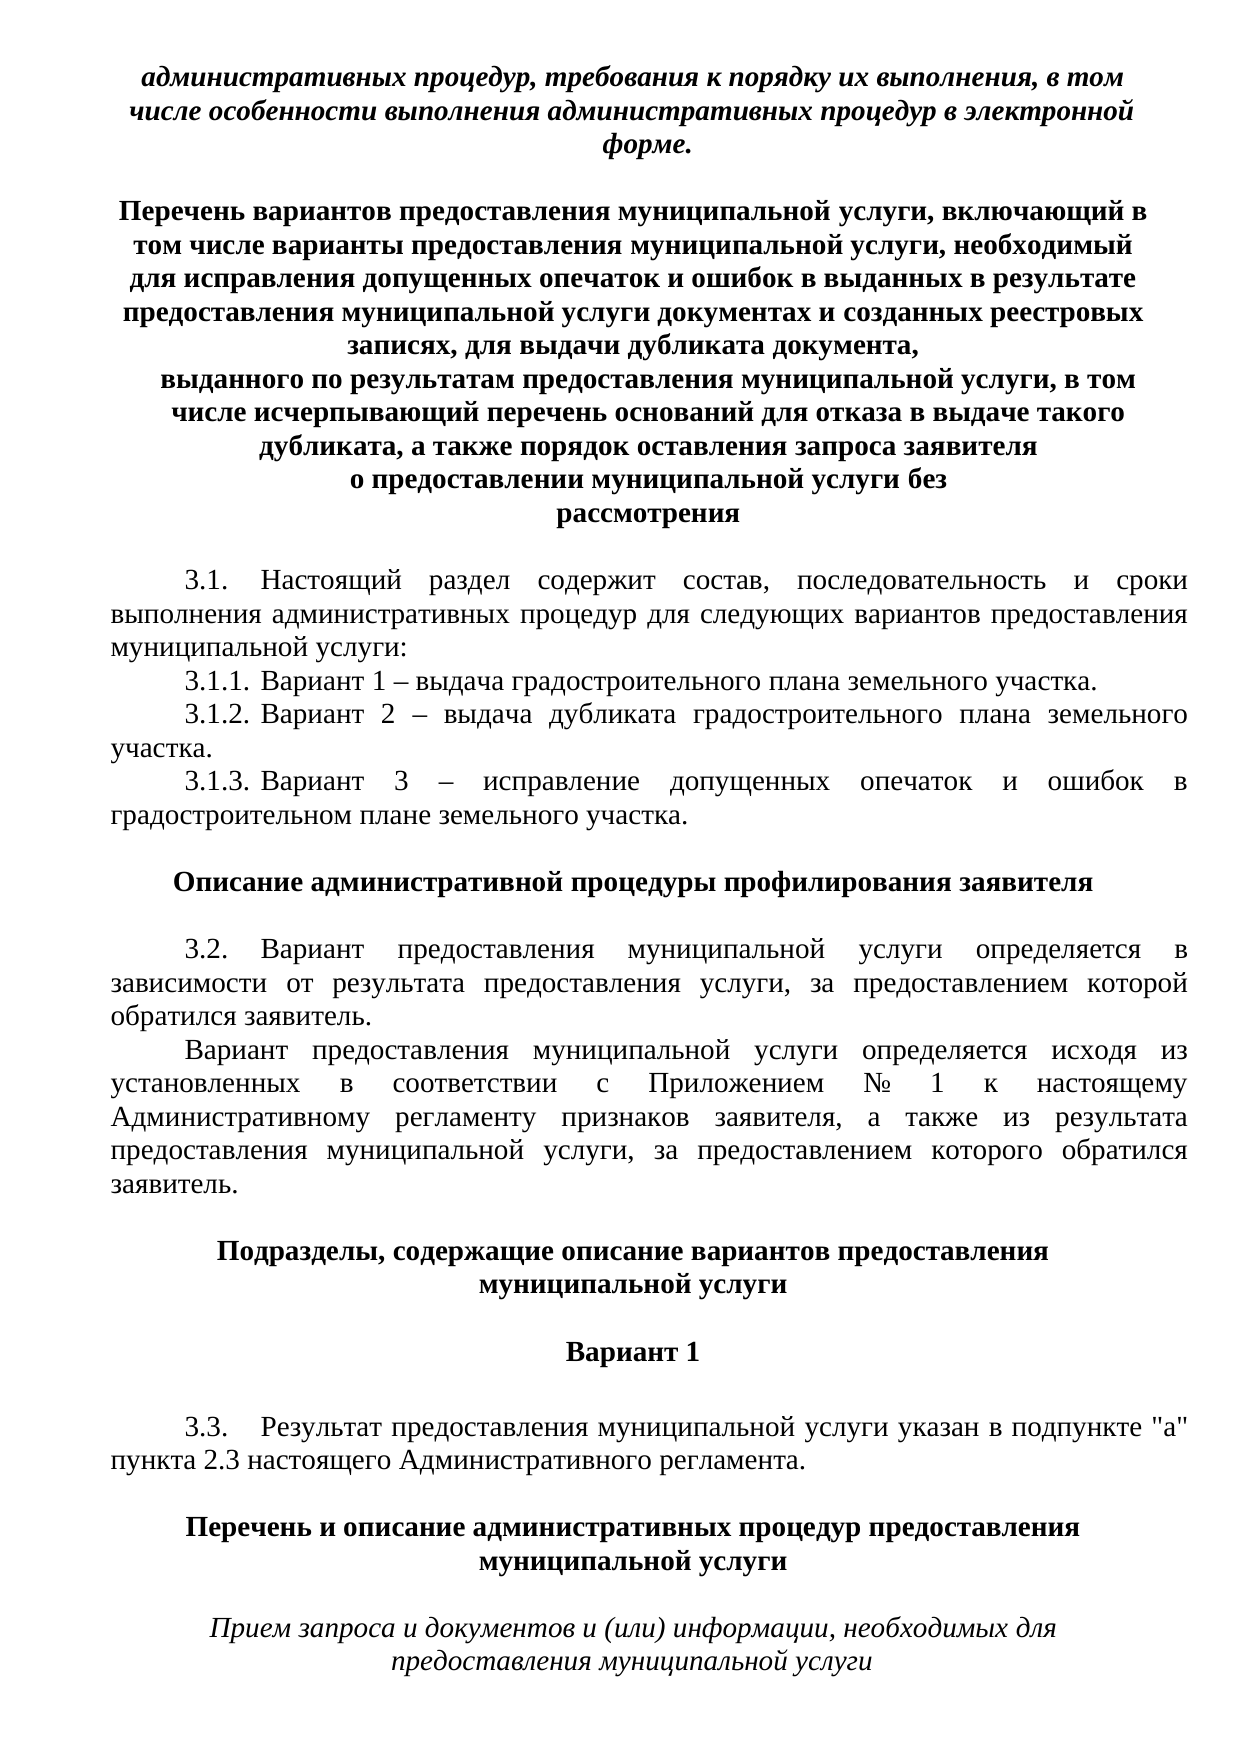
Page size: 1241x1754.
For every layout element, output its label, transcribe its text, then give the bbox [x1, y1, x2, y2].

subtitle Перечень и описание административных процедур предоставления муниципальной услуги [110, 1509, 1155, 1576]
text Вариант предоставления муниципальной услуги определяется исходя из установленных в соответствии с Приложением № 1 к настоящему Административному регламенту признаков заявителя, а также из результата предоставления муниципальной услуги, за предоставлением которого обратился заявитель. [110, 1032, 1188, 1199]
subtitle Описание административной процедуры профилирования заявителя [110, 864, 1155, 898]
text Прием запроса и документов и (или) информации, необходимых для предоставления муниципальной услуги [110, 1610, 1155, 1677]
list Вариант 2 – выдача дубликата градостроительного плана земельного участка. [110, 696, 1188, 763]
subtitle Перечень вариантов предоставления муниципальной услуги, включающий в том числе варианты предоставления муниципальной услуги, необходимый для исправления допущенных опечаток и ошибок в выданных в результате предоставления муниципальной услуги документах и созданных реестровых записях, для выдачи дубликата документа, [110, 193, 1155, 361]
subtitle о предоставлении муниципальной услуги без рассмотрения [293, 462, 1003, 529]
list Вариант 1 – выдача градостроительного плана земельного участка. [110, 663, 1188, 696]
text форме. [176, 126, 1122, 160]
subtitle Подразделы, содержащие описание вариантов предоставления муниципальной услуги [110, 1233, 1155, 1300]
list Вариант 3 – исправление допущенных опечаток и ошибок в градостроительном плане земельного участка. [110, 763, 1188, 831]
text выданного по результатам предоставления муниципальной услуги, в том числе исчерпывающий перечень оснований для отказа в выдаче такого дубликата, а также порядок оставления запроса заявителя [135, 361, 1162, 462]
list Результат предоставления муниципальной услуги указан в подпункте "а" пункта 2.3 настоящего Административного регламента. [110, 1409, 1188, 1476]
list Вариант предоставления муниципальной услуги определяется в зависимости от результата предоставления услуги, за предоставлением которой обратился заявитель. [110, 931, 1188, 1032]
text Вариант 1 [110, 1334, 1155, 1367]
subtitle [110, 59, 1155, 126]
list Настоящий раздел содержит состав, последовательность и сроки выполнения административных процедур для следующих вариантов предоставления муниципальной услуги: [110, 562, 1188, 663]
